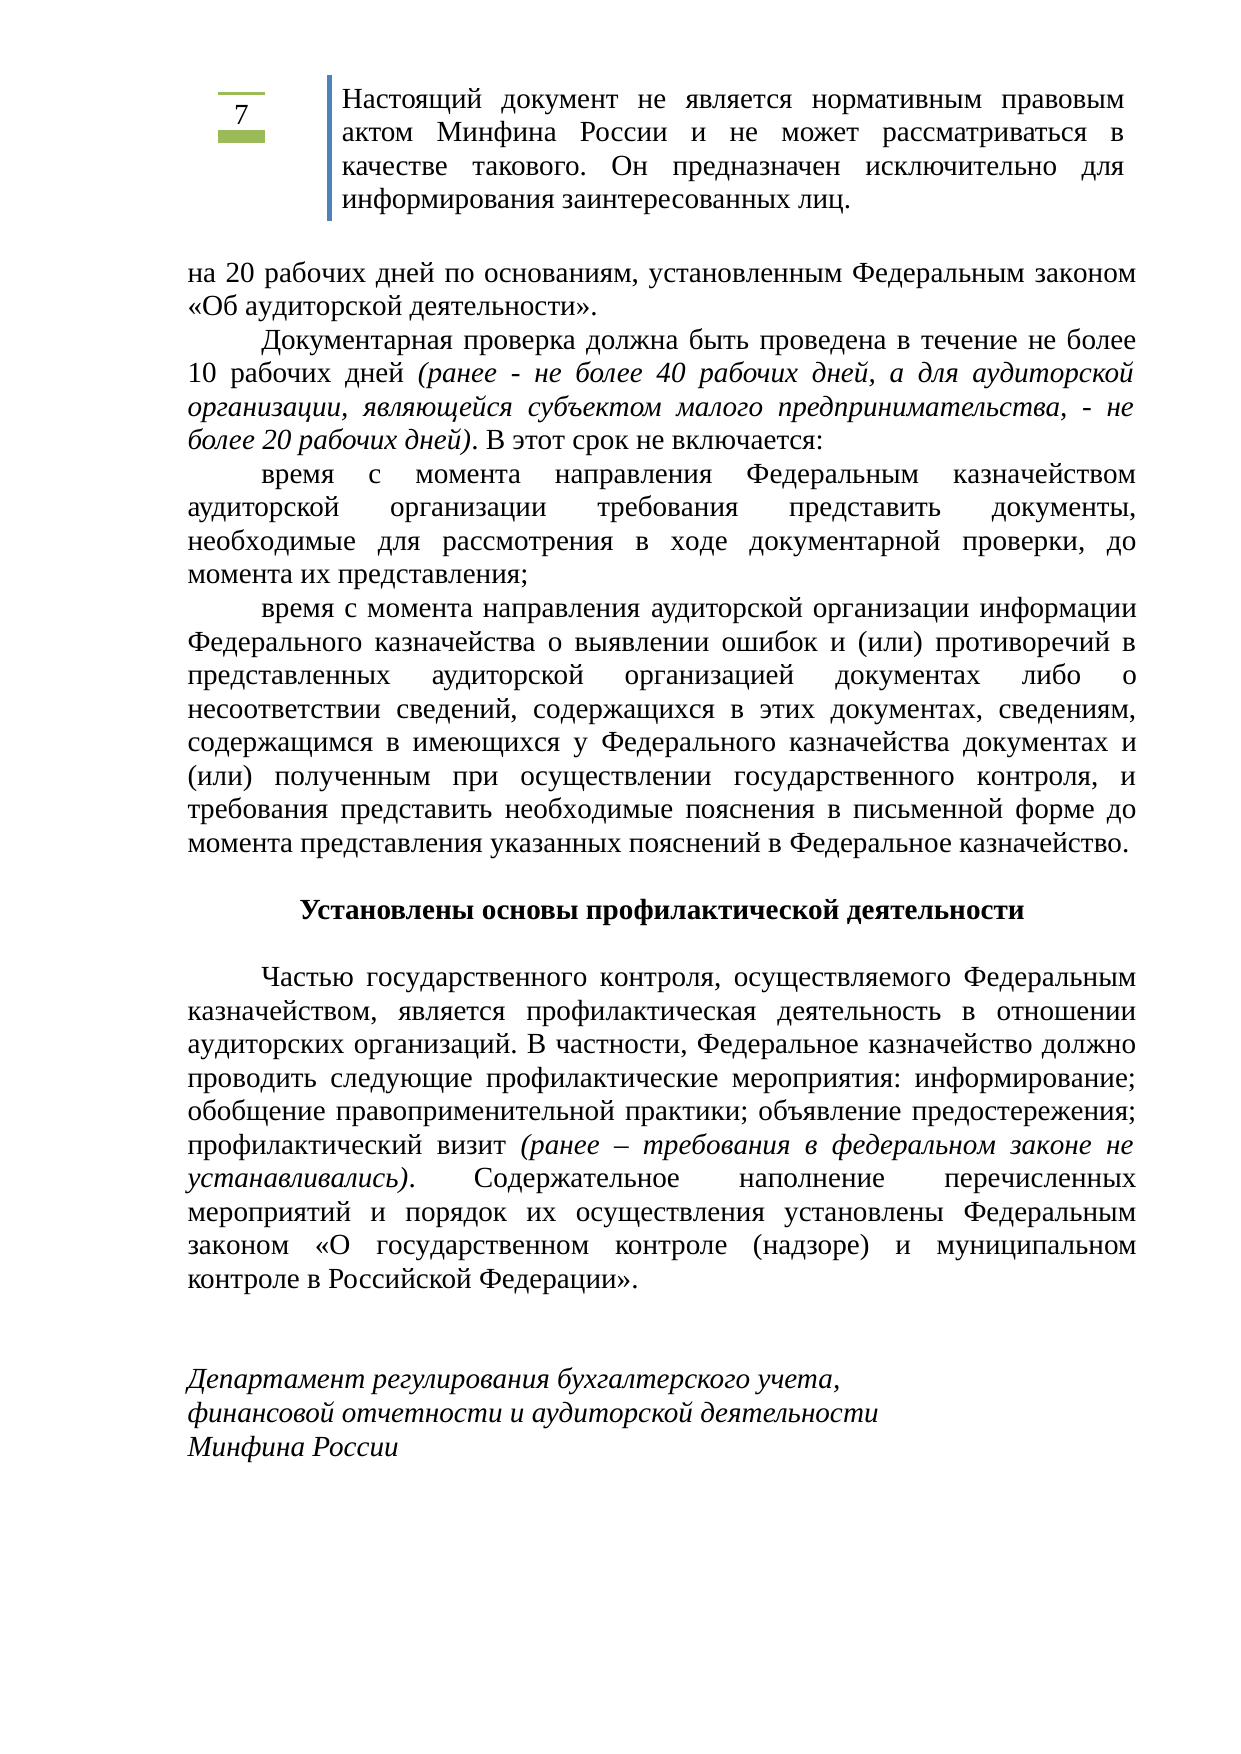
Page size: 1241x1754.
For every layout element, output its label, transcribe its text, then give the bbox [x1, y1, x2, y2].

text время с момента направления Федеральным казначейством аудиторской организации требования представить документы, необходимые для рассмотрения в ходе документарной проверки, до момента их представления; [187, 456, 1137, 590]
text Минфина России [187, 1429, 1137, 1462]
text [187, 255, 1137, 322]
text Частью государственного контроля, осуществляемого Федеральным казначейством, является профилактическая деятельность в отношении аудиторских организаций. В частности, Федеральное казначейство должно проводить следующие профилактические мероприятия: информирование; обобщение правоприменительной практики; объявление предостережения; профилактический визит (ранее – требования в федеральном законе не устанавливались). Содержательное наполнение перечисленных мероприятий и порядок их осуществления установлены Федеральным законом «О государственном контроле (надзоре) и муниципальном контроле в Российской Федерации». [187, 959, 1137, 1294]
text финансовой отчетности и аудиторской деятельности [187, 1395, 1137, 1429]
text Департамент регулирования бухгалтерского учета, [187, 1362, 1137, 1395]
text Документарная проверка должна быть проведена в течение не более 10 рабочих дней (ранее - не более 40 рабочих дней, а для аудиторской организации, являющейся субъектом малого предпринимательства, - не более 20 рабочих дней). В этот срок не включается: [187, 322, 1137, 456]
text время с момента направления аудиторской организации информации Федерального казначейства о выявлении ошибок и (или) противоречий в представленных аудиторской организацией документах либо о несоответствии сведений, содержащихся в этих документах, сведениям, содержащимся в имеющихся у Федерального казначейства документах и (или) полученным при осуществлении государственного контроля, и требования представить необходимые пояснения в письменной форме до момента представления указанных пояснений в Федеральное казначейство. [187, 590, 1137, 858]
text Установлены основы профилактической деятельности [187, 892, 1137, 926]
